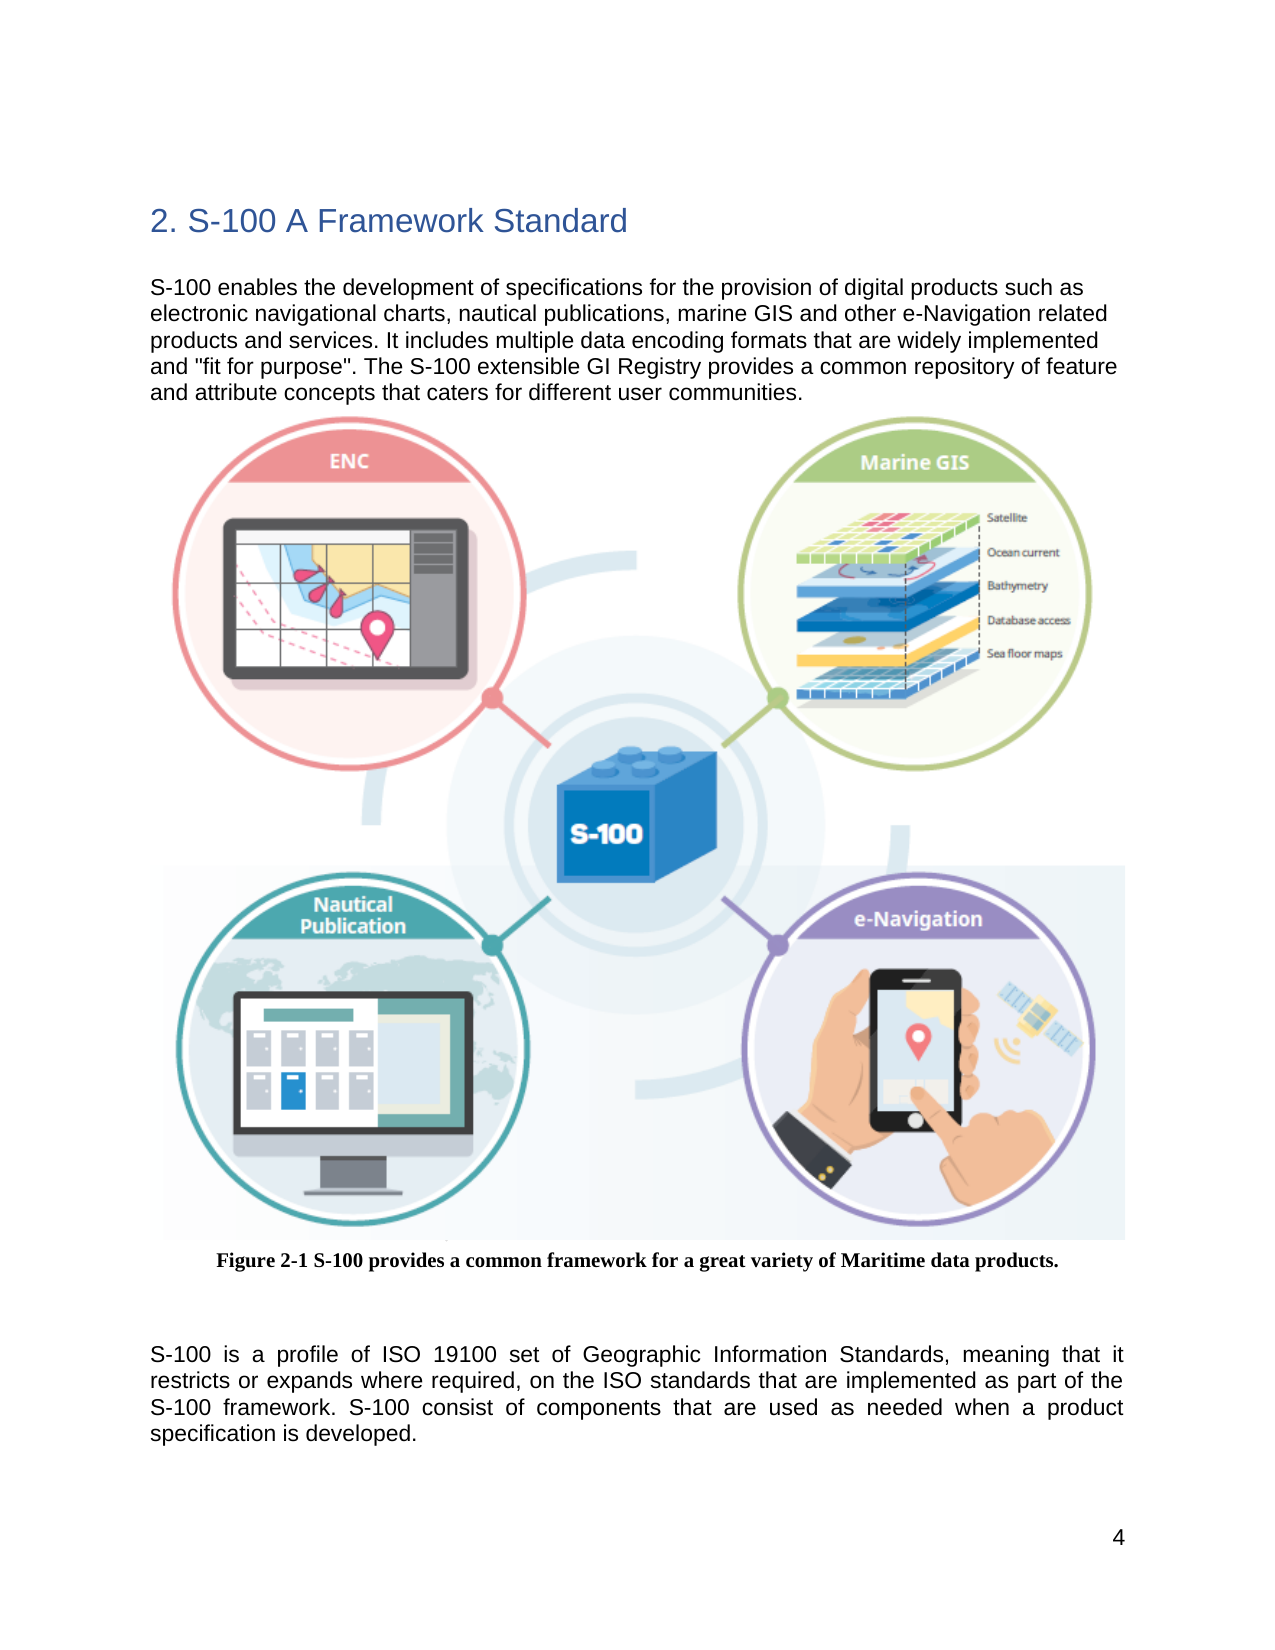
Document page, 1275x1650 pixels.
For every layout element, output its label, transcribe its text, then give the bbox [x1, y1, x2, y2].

text S-100 enables the development of specifications for the provision of digital products such as electronic navigational charts, nautical publications, marine GIS and other e-Navigation related products and services. It includes multiple data encoding formats that are widely implemented and "fit for purpose". The S-100 extensible GI Registry provides a common repository of feature and attribute concepts that caters for different user communities. [150, 274, 1125, 405]
picture [150, 405, 1125, 1240]
subtitle S-100 A Framework Standard [150, 201, 1125, 239]
text Figure 2-1 S-100 provides a common framework for a great variety of Maritime data products. [150, 1248, 1125, 1272]
text S-100 is a profile of ISO 19100 set of Geographic Information Standards, meaning that it restricts or expands where required, on the ISO standards that are implemented as part of the S-100 framework. S-100 consist of components that are used as needed when a product specification is developed. [150, 1341, 1125, 1447]
